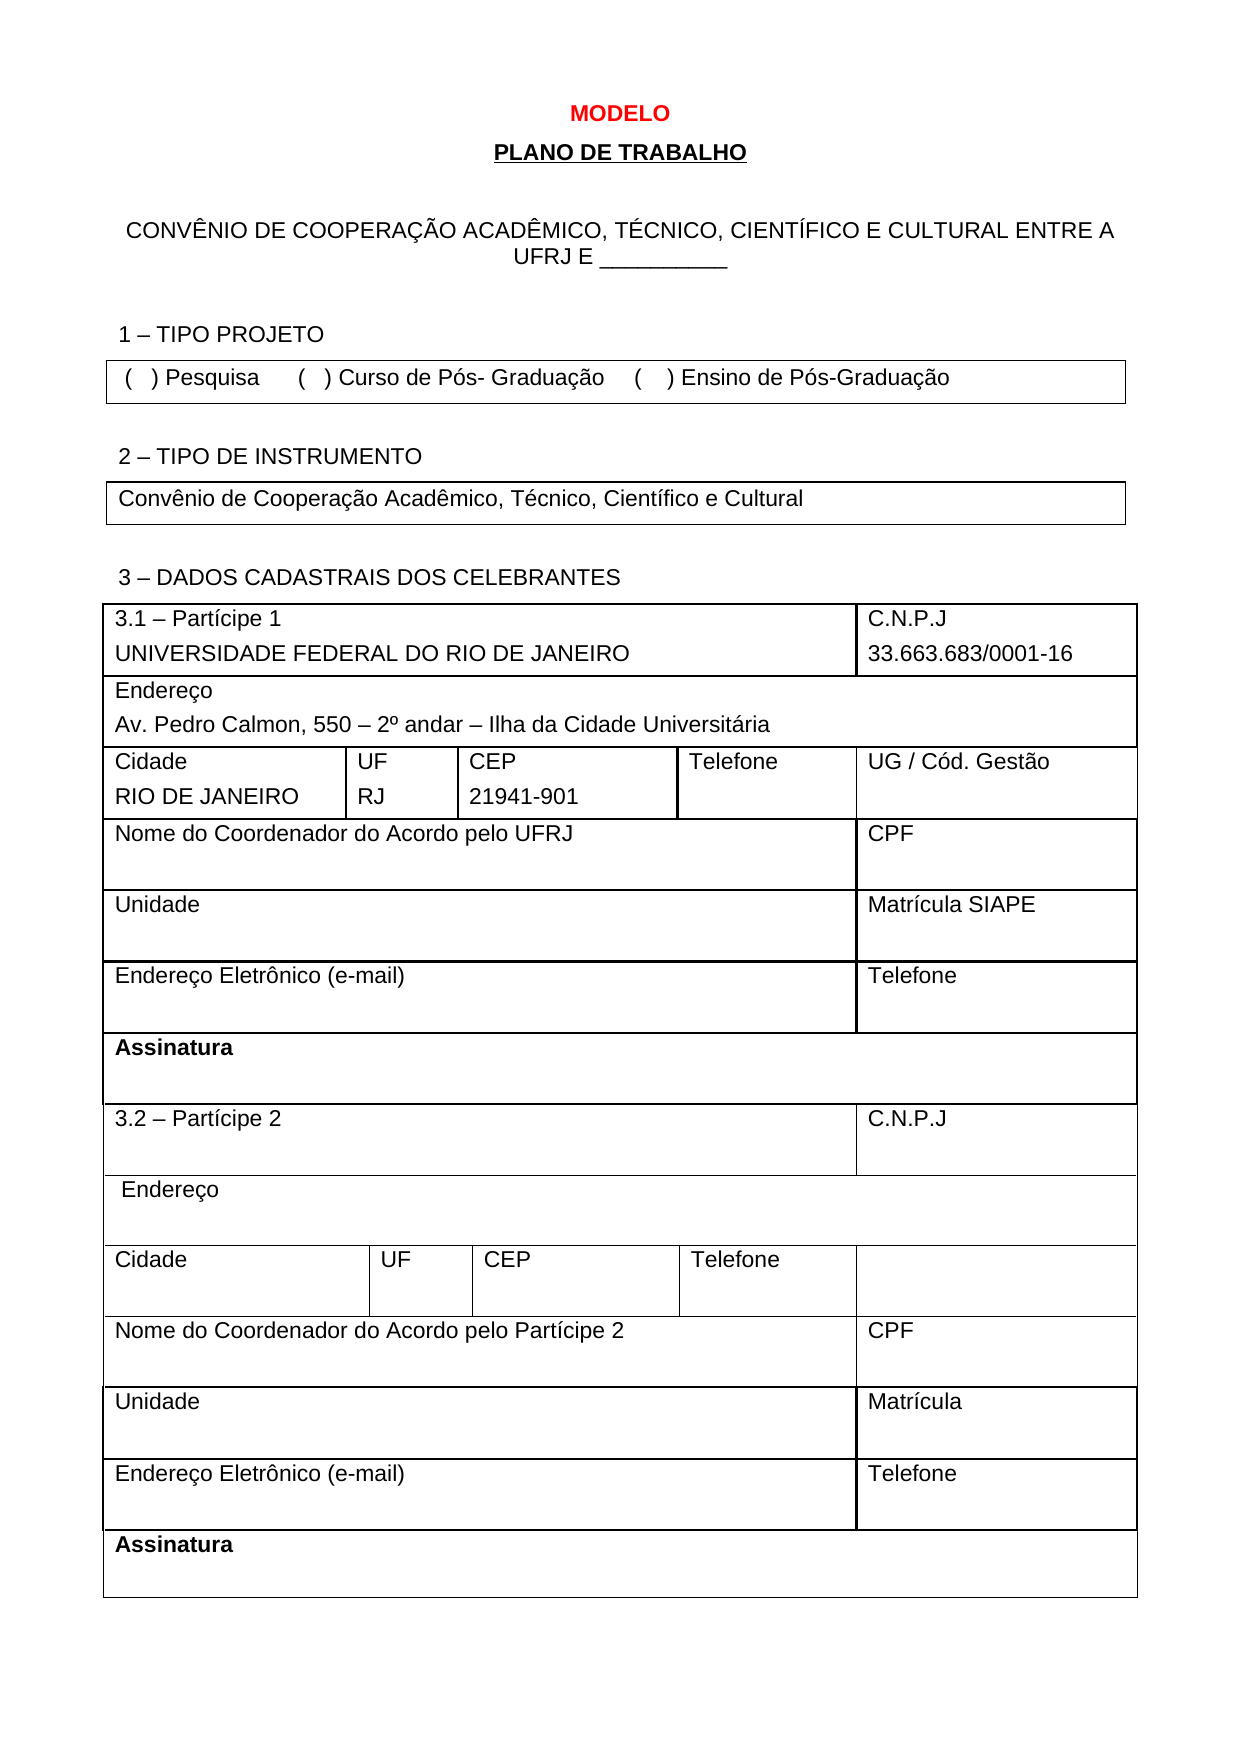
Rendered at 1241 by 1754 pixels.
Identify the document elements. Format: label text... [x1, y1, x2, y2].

table_cell Cidade [104, 1246, 369, 1316]
table_header ( ) Pesquisa ( ) Curso de Pós- Graduação ( ) Ensino de Pós-Graduação [107, 361, 1125, 403]
table_cell CEP 21941-901 [459, 748, 676, 817]
text 1 – TIPO PROJETO [118, 321, 1122, 347]
table_cell Unidade [104, 891, 855, 960]
text MODELO [118, 100, 1122, 127]
table_cell Cidade RIO DE JANEIRO [104, 748, 345, 817]
table_cell Telefone [680, 1246, 856, 1316]
table_cell C.N.P.J [857, 1105, 1137, 1175]
table_cell Telefone [858, 1460, 1136, 1529]
text 3 – DADOS CADASTRAIS DOS CELEBRANTES [118, 564, 1122, 591]
table_cell Endereço Av. Pedro Calmon, 550 – 2º andar – Ilha da Cidade Universitária [104, 677, 1136, 746]
text 2 – TIPO DE INSTRUMENTO [118, 443, 1122, 469]
table_cell UF [370, 1246, 472, 1316]
table_cell Endereço [104, 1175, 1137, 1245]
table_header Convênio de Cooperação Acadêmico, Técnico, Científico e Cultural [107, 483, 1125, 524]
table_cell Nome do Coordenador do Acordo pelo Partícipe 2 [104, 1317, 856, 1386]
table_cell CPF [857, 1316, 1137, 1386]
table_cell Endereço Eletrônico (e-mail) [104, 1460, 855, 1529]
text CONVÊNIO DE COOPERAÇÃO ACADÊMICO, TÉCNICO, CIENTÍFICO E CULTURAL ENTRE A UFRJ E __________ [118, 217, 1122, 270]
table_cell Nome do Coordenador do Acordo pelo UFRJ [104, 820, 855, 889]
table_cell UG / Cód. Gestão [857, 748, 1137, 817]
table_cell Assinatura [104, 1530, 1137, 1597]
table_cell Unidade [104, 1387, 855, 1457]
table_cell 3.2 – Partícipe 2 [104, 1104, 856, 1175]
text PLANO DE TRABALHO [118, 139, 1122, 166]
table_cell Matrícula SIAPE [858, 891, 1136, 960]
table_header 3.1 – Partícipe 1 UNIVERSIDADE FEDERAL DO RIO DE JANEIRO [104, 605, 855, 674]
table_cell Telefone [679, 748, 856, 817]
table_cell Assinatura [104, 1034, 1136, 1103]
table_cell CEP [473, 1246, 679, 1316]
table_cell [857, 1245, 1137, 1316]
table_cell Matrícula [858, 1388, 1136, 1457]
table_cell Telefone [858, 963, 1136, 1032]
table_cell Endereço Eletrônico (e-mail) [104, 963, 855, 1032]
table_cell UF RJ [347, 748, 457, 817]
table_cell CPF [858, 820, 1136, 889]
table_header C.N.P.J 33.663.683/0001-16 [858, 605, 1136, 674]
